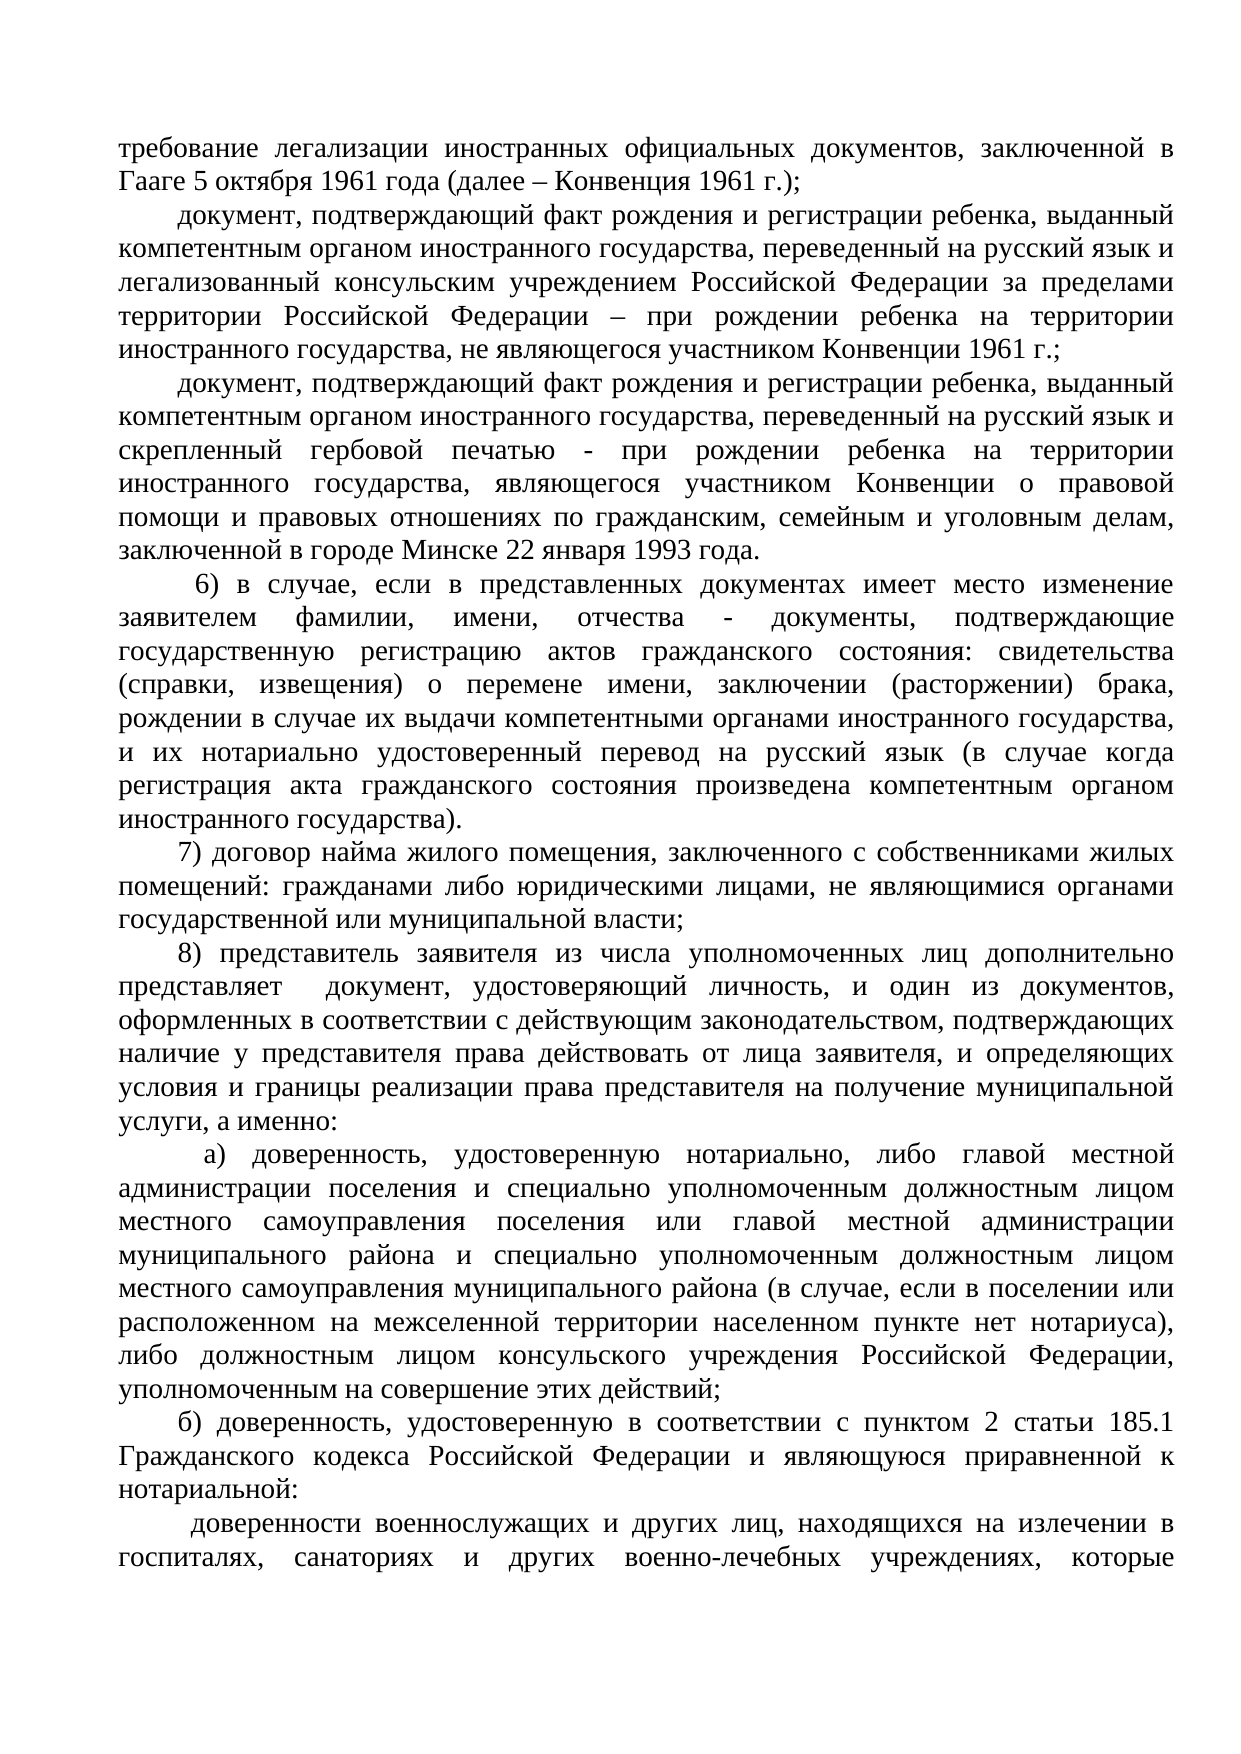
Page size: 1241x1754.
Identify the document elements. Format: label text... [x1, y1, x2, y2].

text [118, 130, 1175, 197]
text 7) договор найма жилого помещения, заключенного с собственниками жилых помещений: гражданами либо юридическими лицами, не являющимися органами государственной или муниципальной власти; [118, 834, 1175, 935]
text а) доверенность, удостоверенную нотариально, либо главой местной администрации поселения и специально уполномоченным должностным лицом местного самоуправления поселения или главой местной администрации муниципального района и специально уполномоченным должностным лицом местного самоуправления муниципального района (в случае, если в поселении или расположенном на межселенной территории населенном пункте нет нотариуса), либо должностным лицом консульского учреждения Российской Федерации, уполномоченным на совершение этих действий; [118, 1136, 1175, 1404]
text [118, 1505, 1175, 1572]
text документ, подтверждающий факт рождения и регистрации ребенка, выданный компетентным органом иностранного государства, переведенный на русский язык и легализованный консульским учреждением Российской Федерации за пределами территории Российской Федерации – при рождении ребенка на территории иностранного государства, не являющегося участником Конвенции 1961 г.; [118, 197, 1175, 365]
text 6) в случае, если в представленных документах имеет место изменение заявителем фамилии, имени, отчества - документы, подтверждающие государственную регистрацию актов гражданского состояния: свидетельства (справки, извещения) о перемене имени, заключении (расторжении) брака, рождении в случае их выдачи компетентными органами иностранного государства, и их нотариально удостоверенный перевод на русский язык (в случае когда регистрация акта гражданского состояния произведена компетентным органом иностранного государства). [118, 566, 1175, 834]
text документ, подтверждающий факт рождения и регистрации ребенка, выданный компетентным органом иностранного государства, переведенный на русский язык и скрепленный гербовой печатью - при рождении ребенка на территории иностранного государства, являющегося участником Конвенции о правовой помощи и правовых отношениях по гражданским, семейным и уголовным делам, заключенной в городе Минске 22 января 1993 года. [118, 365, 1175, 566]
text 8) представитель заявителя из числа уполномоченных лиц дополнительно представляет документ, удостоверяющий личность, и один из документов, оформленных в соответствии с действующим законодательством, подтверждающих наличие у представителя права действовать от лица заявителя, и определяющих условия и границы реализации права представителя на получение муниципальной услуги, а именно: [118, 935, 1175, 1136]
text б) доверенность, удостоверенную в соответствии с пунктом 2 статьи 185.1 Гражданского кодекса Российской Федерации и являющуюся приравненной к нотариальной: [118, 1404, 1175, 1505]
